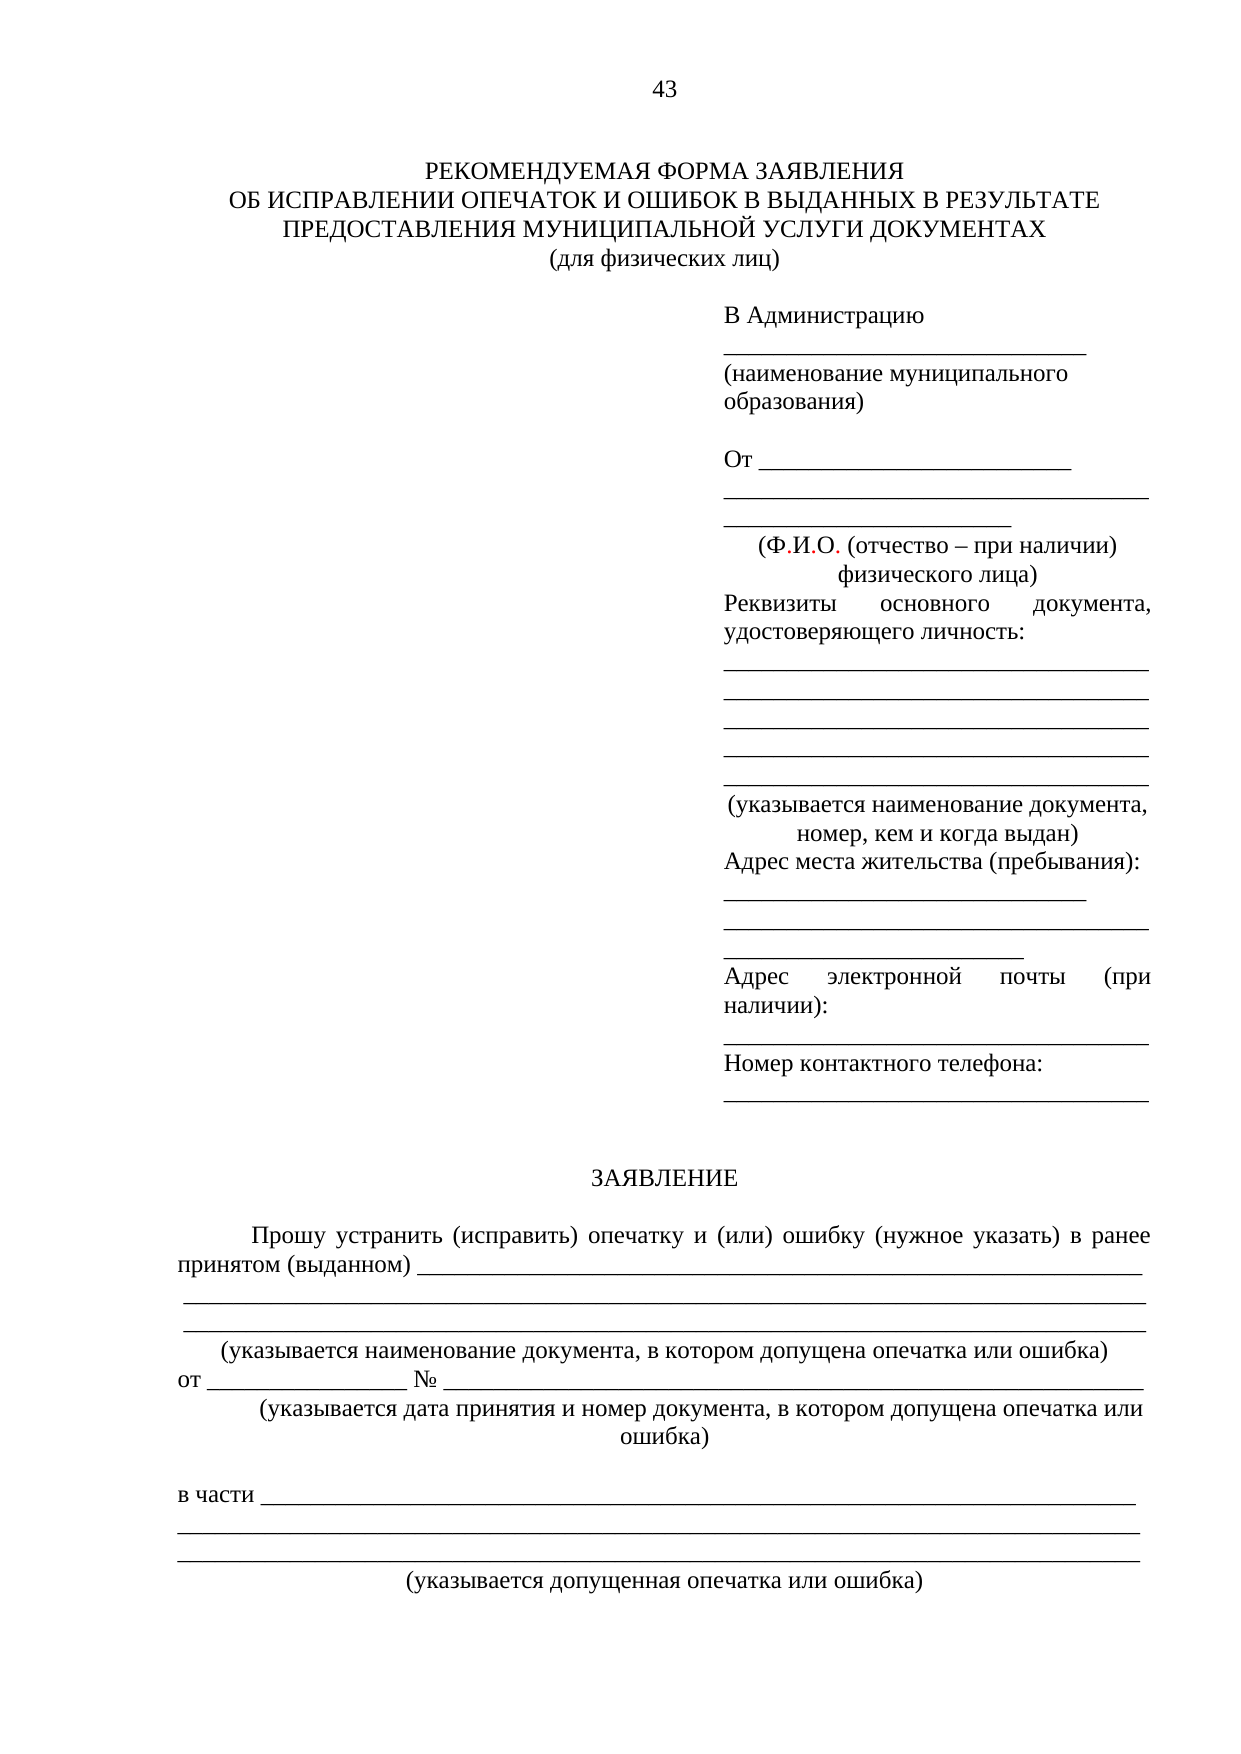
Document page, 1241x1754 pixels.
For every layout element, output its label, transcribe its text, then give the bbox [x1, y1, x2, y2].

text РЕКОМЕНДУЕМАЯ ФОРМА ЗАЯВЛЕНИЯ [177, 156, 1152, 185]
text __________________________________________________________________________________________________________________________________________________________ [177, 1508, 1152, 1565]
text (Ф.И.О. (отчество – при наличии) физического лица) [723, 530, 1152, 588]
text __________________________________ [723, 1076, 1152, 1105]
text (указывается допущенная опечатка или ошибка) [177, 1565, 1152, 1594]
text Прошу устранить (исправить) опечатку и (или) ошибку (нужное указать) в ранее принятом (выданном) __________________________________________________________ [177, 1220, 1152, 1278]
text _____________________________ __________________________________________________________ [723, 875, 1152, 961]
text _____________________________ [723, 329, 1152, 358]
text В Администрацию [723, 300, 1152, 329]
text Реквизиты основного документа, удостоверяющего личность: [723, 588, 1152, 645]
text _____________________________________________________________________________ _____________________________________________________________________________ (указывается наименование документа, в котором допущена опечатка или ошибка) [177, 1278, 1152, 1364]
text _________________________________________________________ [723, 473, 1152, 530]
text от ________________ № ________________________________________________________ [177, 1364, 1152, 1393]
text ЗАЯВЛЕНИЕ [177, 1163, 1152, 1191]
text (указывается наименование документа, номер, кем и когда выдан) [723, 789, 1152, 846]
text ОБ ИСПРАВЛЕНИИ ОПЕЧАТОК И ОШИБОК В ВЫДАННЫХ В РЕЗУЛЬТАТЕ ПРЕДОСТАВЛЕНИЯ МУНИЦИПАЛЬНОЙ УСЛУГИ ДОКУМЕНТАХ [177, 185, 1152, 243]
text (для физических лиц) [177, 243, 1152, 271]
text __________________________________ [723, 645, 1152, 674]
text __________________________________ [723, 1019, 1152, 1048]
text (указывается дата принятия и номер документа, в котором допущена опечатка или ошибка) [177, 1393, 1152, 1450]
text От _________________________ [723, 444, 1152, 473]
text Адрес места жительства (пребывания): [723, 846, 1152, 875]
text ________________________________________________________________________________________________________________________________________ [723, 674, 1152, 789]
text Адрес электронной почты (при наличии): [723, 961, 1152, 1019]
text в части ______________________________________________________________________ [177, 1479, 1152, 1508]
text (наименование муниципального образования) [723, 358, 1152, 415]
text Номер контактного телефона: [723, 1048, 1152, 1076]
